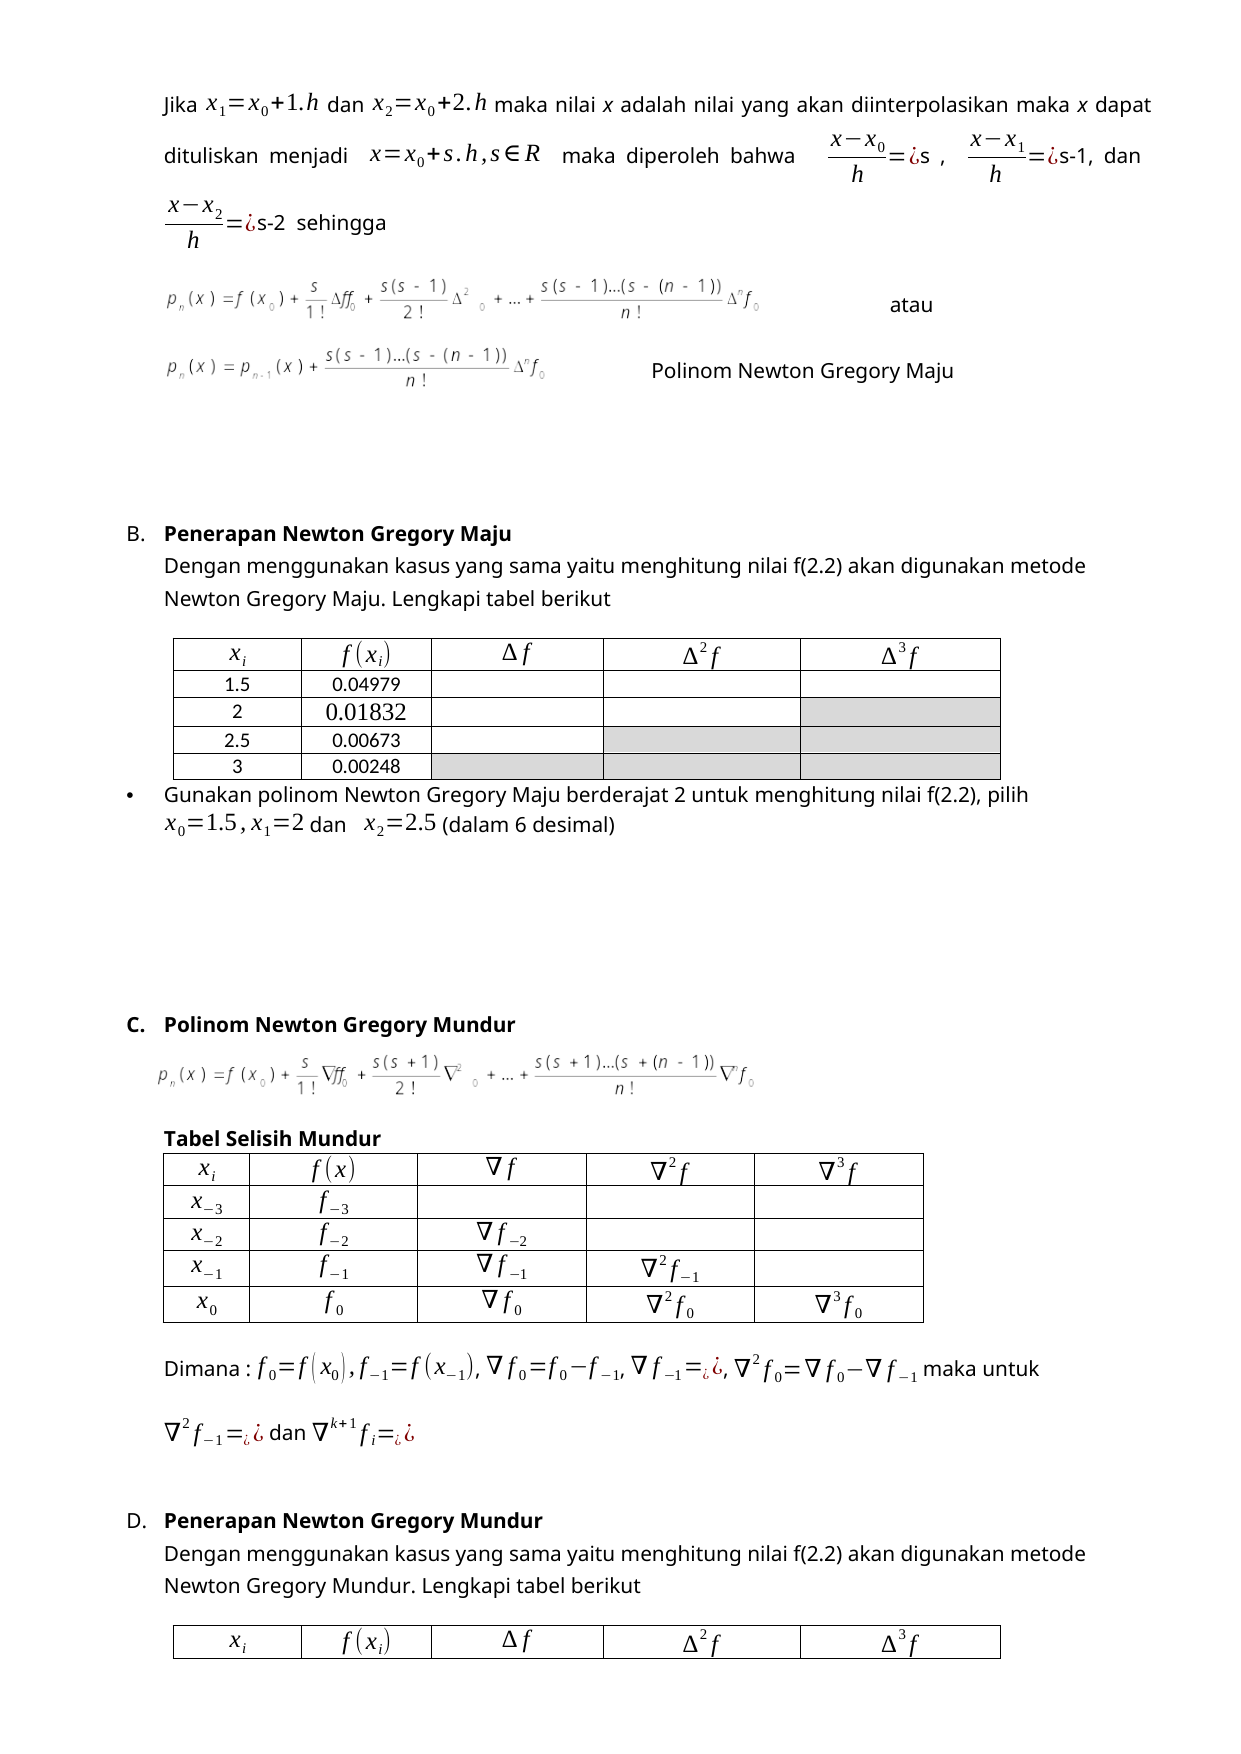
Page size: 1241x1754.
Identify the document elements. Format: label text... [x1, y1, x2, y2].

table_cell [418, 1287, 586, 1322]
table_cell [418, 1219, 586, 1250]
table_header [755, 1154, 923, 1185]
table_cell [164, 1186, 249, 1218]
table_cell [432, 698, 603, 726]
table_header [604, 639, 800, 670]
table_cell [801, 727, 1000, 752]
table_cell [587, 1287, 754, 1322]
table_header [432, 1626, 603, 1658]
list Dengan menggunakan kasus yang sama yaitu menghitung nilai f(2.2) akan digunakan metode Newton Gregory Mundur. Lengkapi tabel berikut [164, 1539, 1152, 1600]
table_cell 0.04979 [302, 671, 431, 697]
list Gunakan polinom Newton Gregory Maju berderajat 2 untuk menghitung nilai f(2.2), pilih dan (dalam 6 desimal) [126, 780, 1152, 840]
table_cell [587, 1219, 754, 1250]
table_header [302, 639, 431, 670]
table_header [418, 1154, 586, 1185]
table_cell [604, 671, 800, 697]
table_cell 3 [174, 754, 301, 779]
table_cell [250, 1251, 417, 1286]
table_cell [250, 1219, 417, 1250]
table_cell [755, 1251, 923, 1286]
table_cell 0.00673 [302, 727, 431, 752]
list Polinom Newton Gregory Maju [164, 356, 1152, 384]
list Dengan menggunakan kasus yang sama yaitu menghitung nilai f(2.2) akan digunakan metode Newton Gregory Maju. Lengkapi tabel berikut [164, 551, 1152, 612]
table_cell [587, 1251, 754, 1286]
list Polinom Newton Gregory Mundur [126, 1011, 1152, 1039]
text Dimana : , , , maka untuk [164, 1351, 1152, 1386]
table_cell [418, 1251, 586, 1286]
table_header [174, 1626, 301, 1658]
list Penerapan Newton Gregory Mundur [126, 1506, 1152, 1535]
list Jika dan maka nilai x adalah nilai yang akan diinterpolasikan maka x dapat dituliskan menjadi maka diperoleh bahwa s , s-1, dan s-2 sehingga [164, 89, 1152, 254]
table_cell [755, 1287, 923, 1322]
text Tabel Selisih Mundur [164, 1124, 1152, 1153]
table_cell [801, 671, 1000, 697]
list Penerapan Newton Gregory Maju [126, 519, 1152, 547]
table_cell 2 [174, 698, 301, 726]
table_cell [164, 1251, 249, 1286]
table_cell [801, 754, 1000, 779]
text dan [164, 1414, 1152, 1449]
table_cell [164, 1287, 249, 1322]
table_cell 1.5 [174, 671, 301, 697]
table_header [801, 639, 1000, 670]
table_header [302, 1626, 431, 1658]
table_header [801, 1626, 1000, 1658]
table_header [432, 639, 603, 670]
table_header [164, 1154, 249, 1185]
table_cell [250, 1287, 417, 1322]
table_cell [604, 754, 800, 779]
table_cell [755, 1186, 923, 1218]
table_cell [432, 727, 603, 752]
table_cell [164, 1219, 249, 1250]
table_cell [604, 727, 800, 752]
table_header [250, 1154, 417, 1185]
table_cell [801, 698, 1000, 726]
table_cell [432, 671, 603, 697]
table_cell [604, 698, 800, 726]
table_header [587, 1154, 754, 1185]
table_cell [418, 1186, 586, 1218]
table_cell 0.00248 [302, 754, 431, 779]
table_cell [755, 1219, 923, 1250]
table_cell [250, 1186, 417, 1218]
list atau [164, 291, 1152, 319]
table_cell [587, 1186, 754, 1218]
table_cell 2.5 [174, 727, 301, 752]
table_cell [432, 754, 603, 779]
table_header [174, 639, 301, 670]
table_cell [302, 698, 431, 726]
table_header [604, 1626, 800, 1658]
